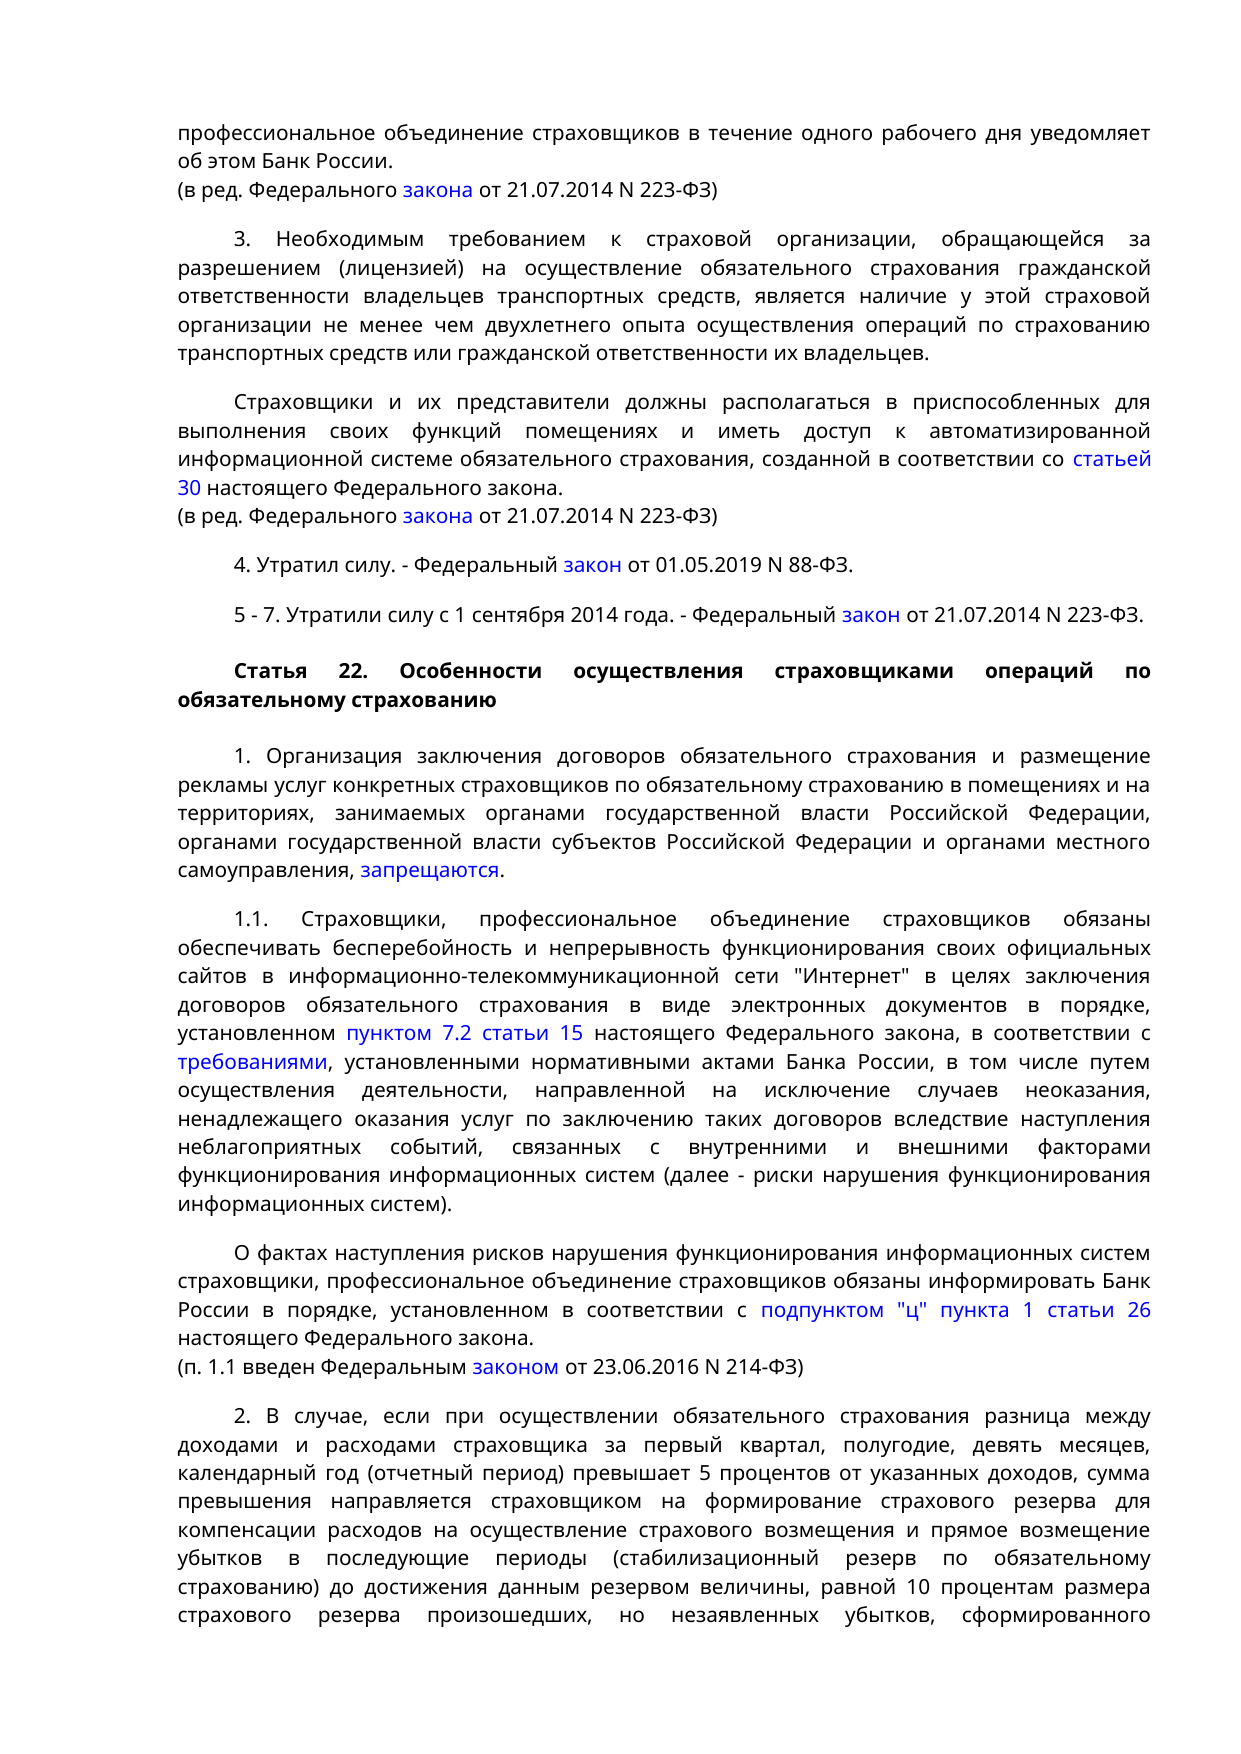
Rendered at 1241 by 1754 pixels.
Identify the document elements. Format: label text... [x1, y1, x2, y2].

text (в ред. Федерального закона от 21.07.2014 N 223-ФЗ) [177, 175, 1152, 203]
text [177, 118, 1152, 175]
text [177, 1401, 1152, 1629]
text (п. 1.1 введен Федеральным законом от 23.06.2016 N 214-ФЗ) [177, 1352, 1152, 1381]
text 1. Организация заключения договоров обязательного страхования и размещение рекламы услуг конкретных страховщиков по обязательному страхованию в помещениях и на территориях, занимаемых органами государственной власти Российской Федерации, органами государственной власти субъектов Российской Федерации и органами местного самоуправления, запрещаются. [177, 742, 1152, 884]
text Статья 22. Особенности осуществления страховщиками операций по обязательному страхованию [177, 656, 1152, 713]
text Страховщики и их представители должны располагаться в приспособленных для выполнения своих функций помещениях и иметь доступ к автоматизированной информационной системе обязательного страхования, созданной в соответствии со статьей 30 настоящего Федерального закона. [177, 387, 1152, 501]
text 5 - 7. Утратили силу с 1 сентября 2014 года. - Федеральный закон от 21.07.2014 N 223-ФЗ. [177, 600, 1152, 628]
text 4. Утратил силу. - Федеральный закон от 01.05.2019 N 88-ФЗ. [177, 551, 1152, 579]
text (в ред. Федерального закона от 21.07.2014 N 223-ФЗ) [177, 501, 1152, 530]
text О фактах наступления рисков нарушения функционирования информационных систем страховщики, профессиональное объединение страховщиков обязаны информировать Банк России в порядке, установленном в соответствии с подпунктом "ц" пункта 1 статьи 26 настоящего Федерального закона. [177, 1238, 1152, 1352]
text 1.1. Страховщики, профессиональное объединение страховщиков обязаны обеспечивать бесперебойность и непрерывность функционирования своих официальных сайтов в информационно-телекоммуникационной сети "Интернет" в целях заключения договоров обязательного страхования в виде электронных документов в порядке, установленном пунктом 7.2 статьи 15 настоящего Федерального закона, в соответствии с требованиями, установленными нормативными актами Банка России, в том числе путем осуществления деятельности, направленной на исключение случаев неоказания, ненадлежащего оказания услуг по заключению таких договоров вследствие наступления неблагоприятных событий, связанных с внутренними и внешними факторами функционирования информационных систем (далее - риски нарушения функционирования информационных систем). [177, 904, 1152, 1217]
text 3. Необходимым требованием к страховой организации, обращающейся за разрешением (лицензией) на осуществление обязательного страхования гражданской ответственности владельцев транспортных средств, является наличие у этой страховой организации не менее чем двухлетнего опыта осуществления операций по страхованию транспортных средств или гражданской ответственности их владельцев. [177, 224, 1152, 367]
